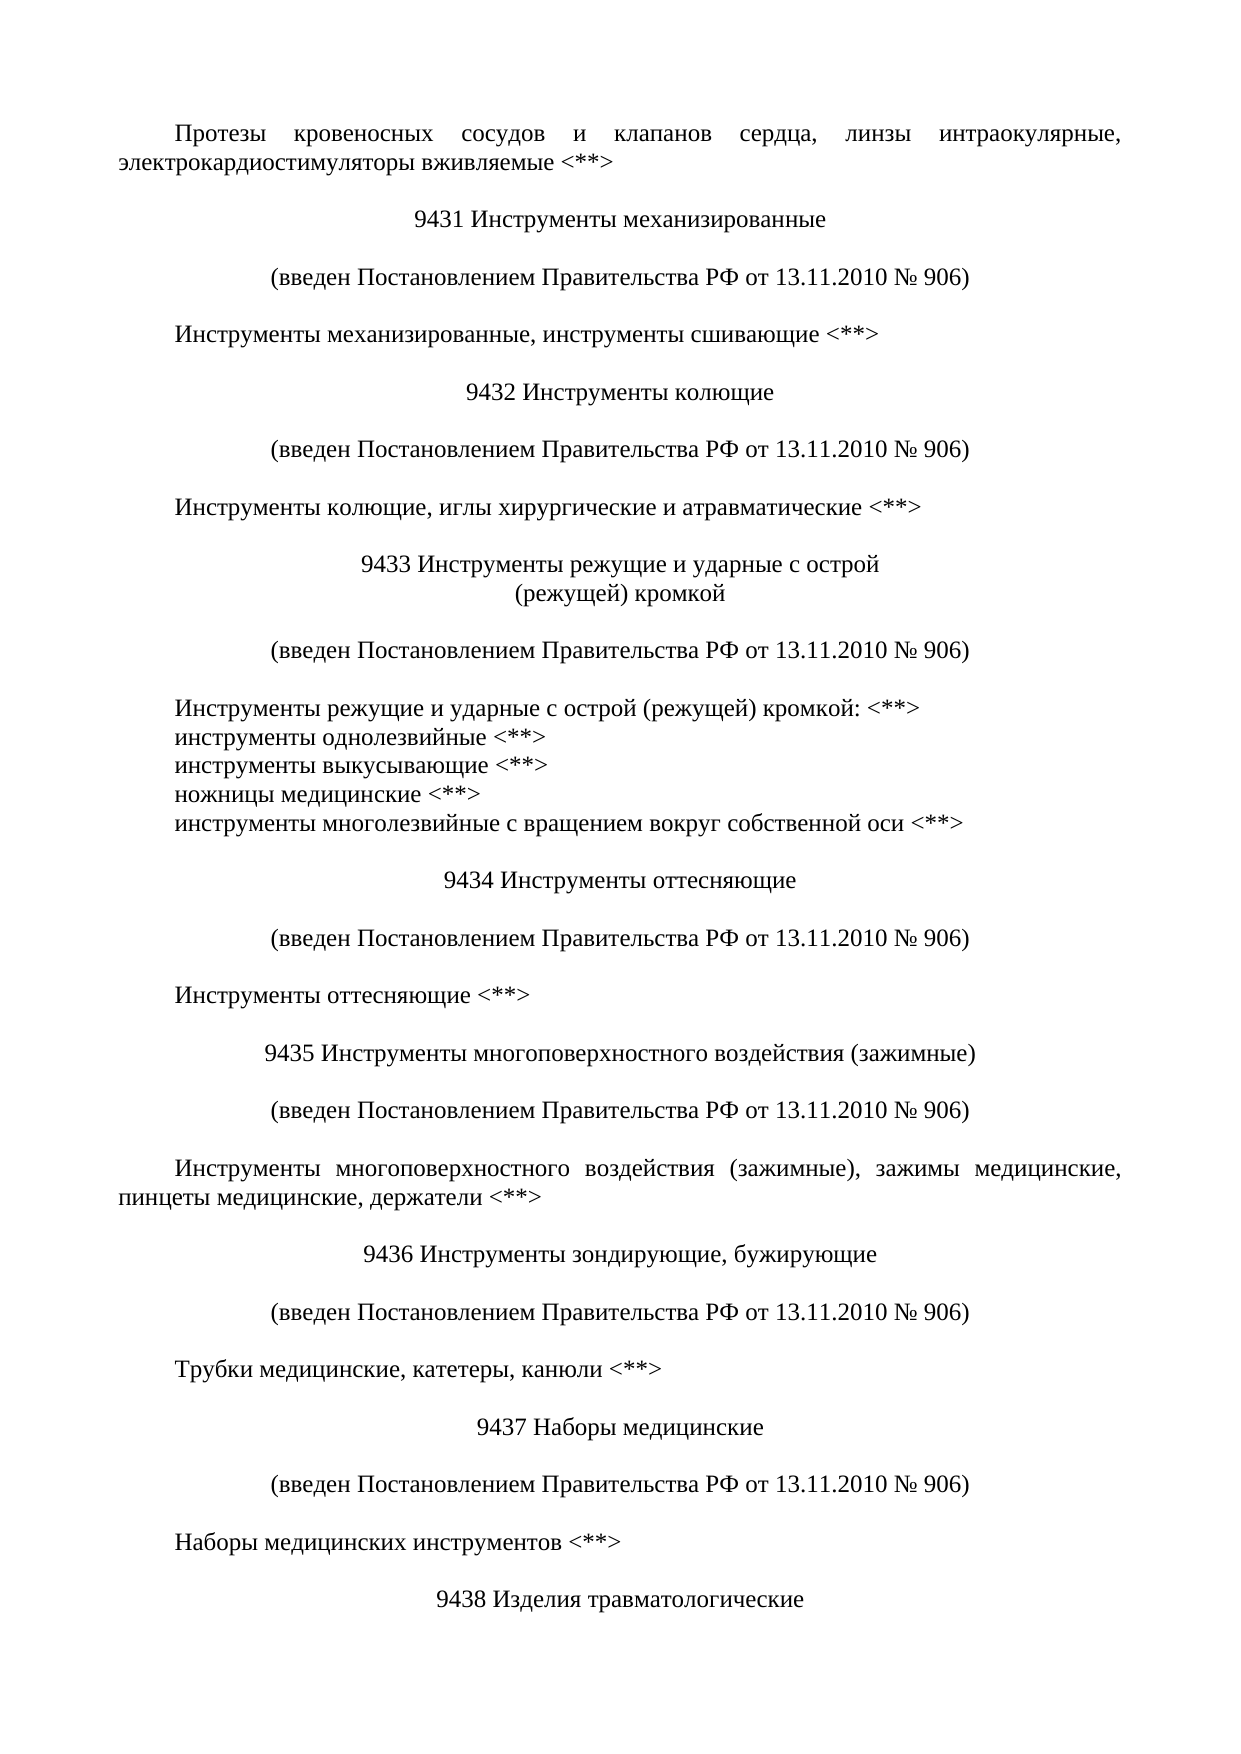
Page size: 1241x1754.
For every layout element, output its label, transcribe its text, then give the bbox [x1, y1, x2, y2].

text Трубки медицинские, катетеры, канюли <**> [118, 1354, 1122, 1383]
text (введен Постановлением Правительства РФ от 13.11.2010 № 906) [118, 1096, 1122, 1124]
text ножницы медицинские <**> [118, 779, 1122, 808]
text Инструменты многоповерхностного воздействия (зажимные), зажимы медицинские, пинцеты медицинские, держатели <**> [118, 1153, 1122, 1211]
text инструменты выкусывающие <**> [118, 751, 1122, 779]
text (введен Постановлением Правительства РФ от 13.11.2010 № 906) [118, 262, 1122, 291]
text 9433 Инструменты режущие и ударные с острой [118, 549, 1122, 578]
text (введен Постановлением Правительства РФ от 13.11.2010 № 906) [118, 434, 1122, 463]
text (введен Постановлением Правительства РФ от 13.11.2010 № 906) [118, 923, 1122, 952]
text (введен Постановлением Правительства РФ от 13.11.2010 № 906) [118, 1297, 1122, 1326]
text Протезы кровеносных сосудов и клапанов сердца, линзы интраокулярные, электрокардиостимуляторы вживляемые <**> [118, 118, 1122, 176]
text 9431 Инструменты механизированные [118, 204, 1122, 233]
text (режущей) кромкой [118, 578, 1122, 607]
text 9438 Изделия травматологические [118, 1584, 1122, 1613]
text Наборы медицинских инструментов <**> [118, 1527, 1122, 1556]
text Инструменты колющие, иглы хирургические и атравматические <**> [118, 492, 1122, 521]
text 9436 Инструменты зондирующие, бужирующие [118, 1239, 1122, 1268]
text Инструменты режущие и ударные с острой (режущей) кромкой: <**> [118, 693, 1122, 722]
text инструменты многолезвийные с вращением вокруг собственной оси <**> [118, 808, 1122, 837]
text 9435 Инструменты многоповерхностного воздействия (зажимные) [118, 1038, 1122, 1067]
text 9437 Наборы медицинские [118, 1412, 1122, 1441]
text инструменты однолезвийные <**> [118, 722, 1122, 751]
text (введен Постановлением Правительства РФ от 13.11.2010 № 906) [118, 636, 1122, 664]
text 9434 Инструменты оттесняющие [118, 866, 1122, 894]
text 9432 Инструменты колющие [118, 377, 1122, 406]
text Инструменты оттесняющие <**> [118, 981, 1122, 1009]
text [118, 1469, 1122, 1498]
text Инструменты механизированные, инструменты сшивающие <**> [118, 319, 1122, 348]
